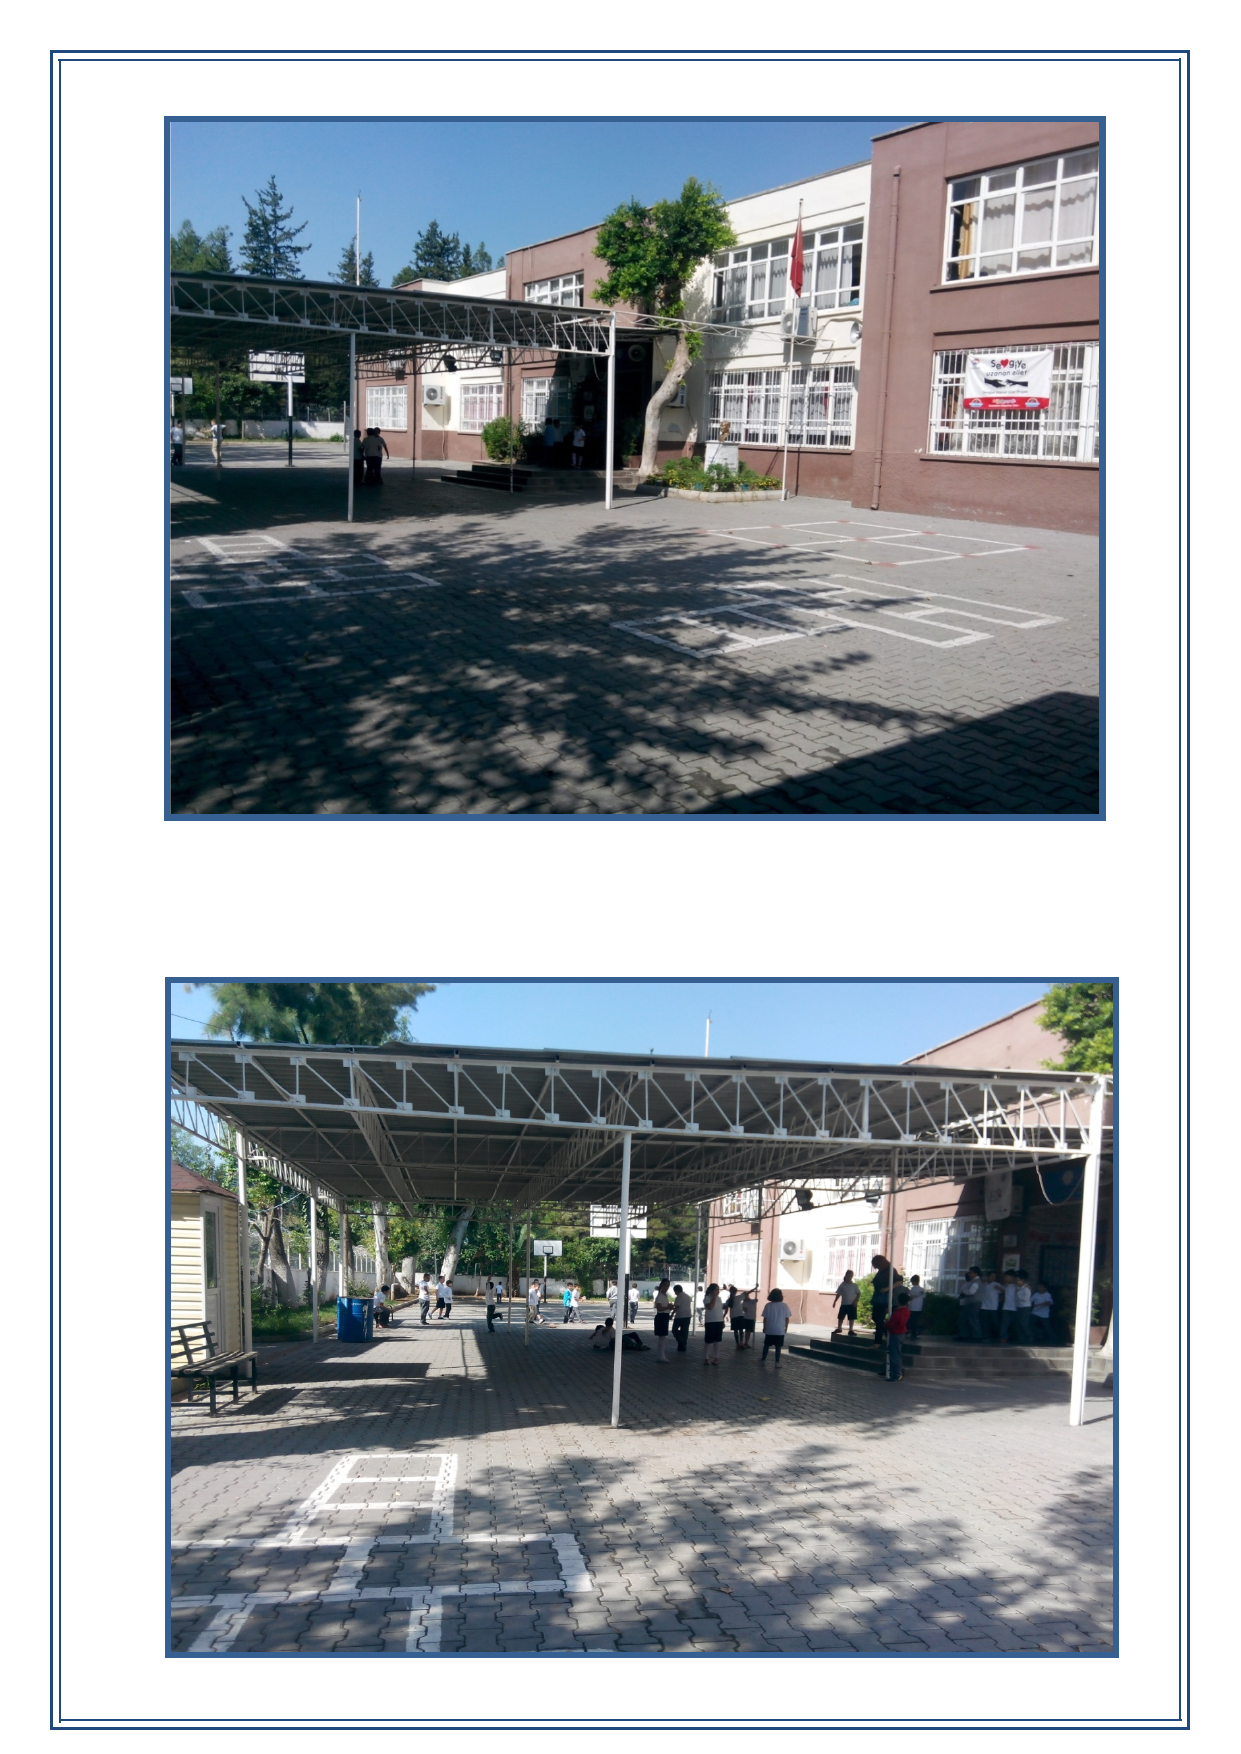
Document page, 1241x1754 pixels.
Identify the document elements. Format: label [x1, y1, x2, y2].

picture [170, 122, 1099, 814]
picture [171, 983, 1113, 1652]
